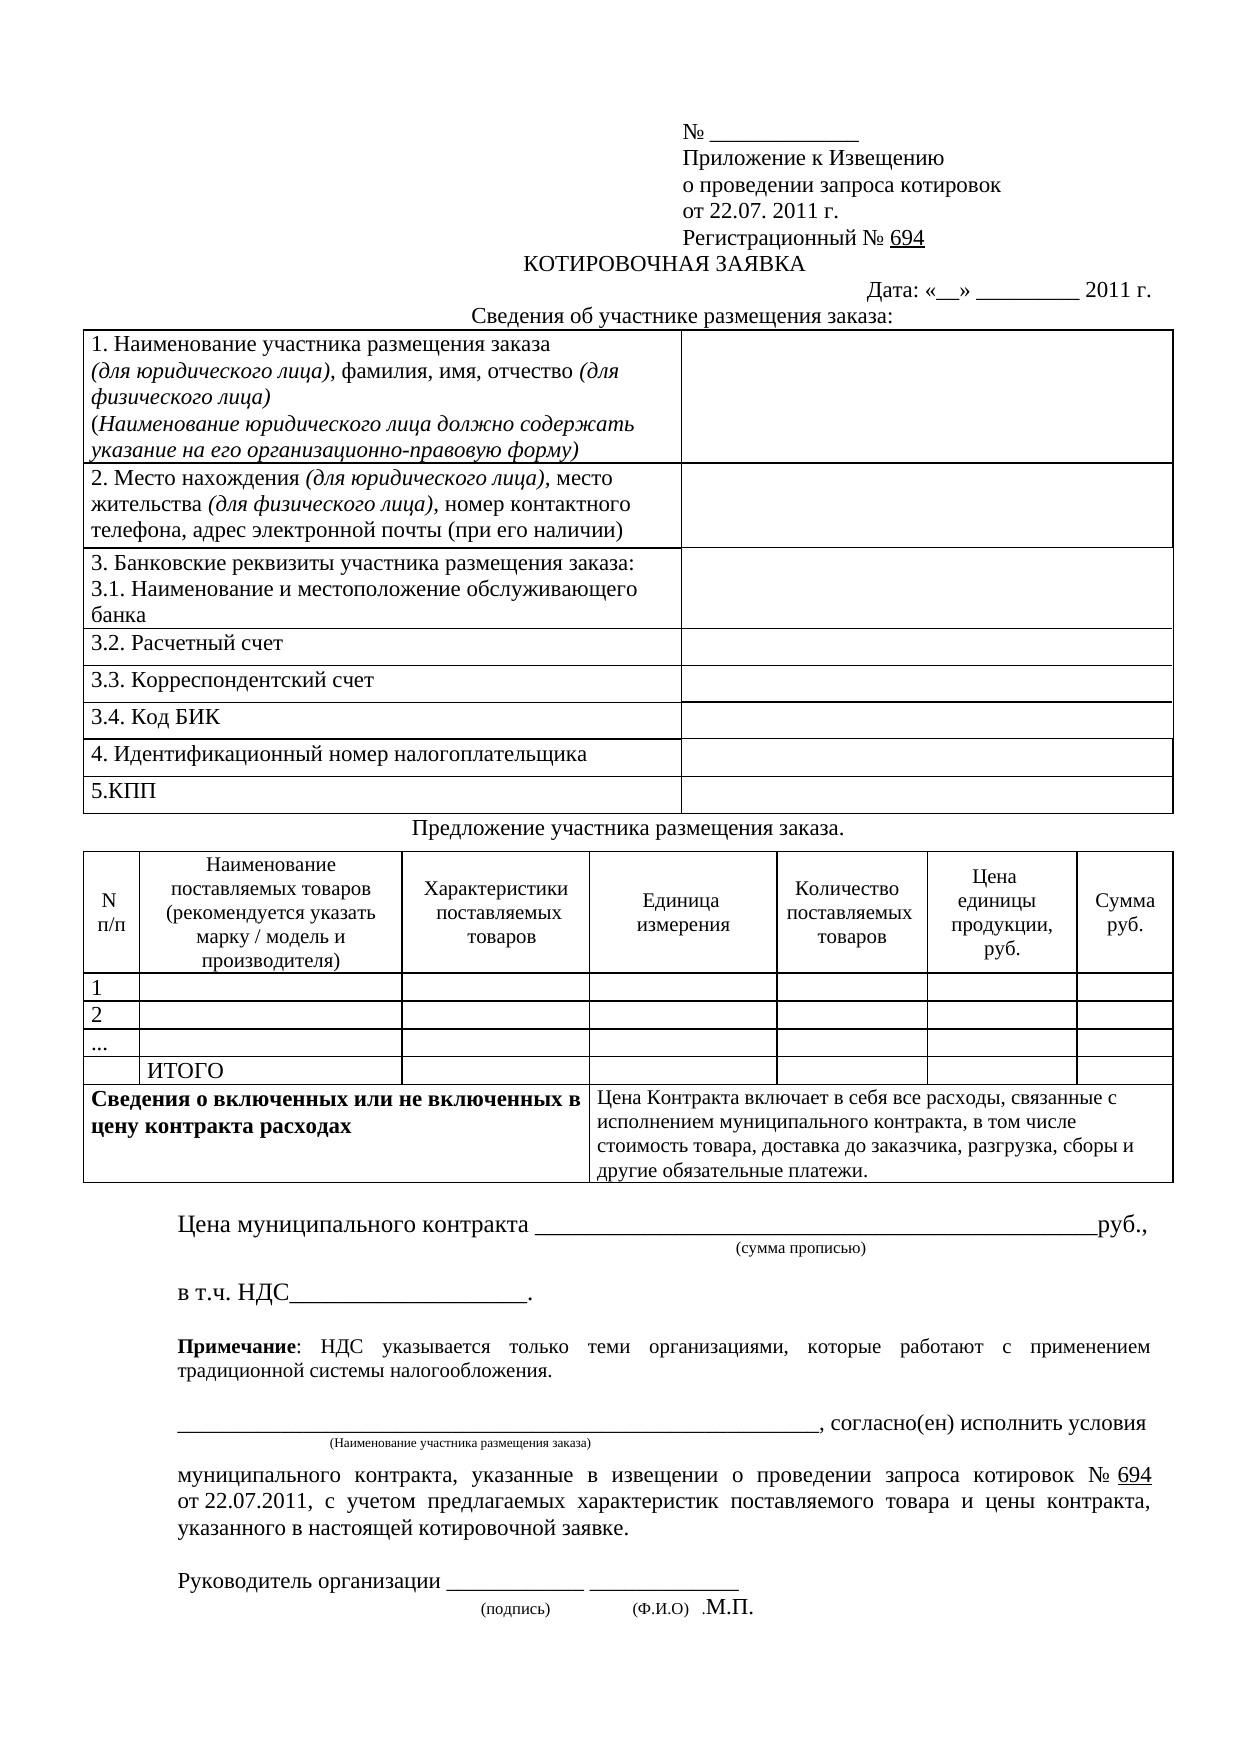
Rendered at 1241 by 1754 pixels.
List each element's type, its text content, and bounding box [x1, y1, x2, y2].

table_cell 3. Банковские реквизиты участника размещения заказа: 3.1. Наименование и местоположение обслуживающего банка [84, 549, 681, 628]
table_cell [928, 1057, 1076, 1084]
table_cell [84, 1057, 139, 1084]
table_cell [590, 1030, 776, 1056]
text (Наименование участника размещения заказа) [177, 1435, 1152, 1461]
table_cell [682, 739, 1172, 776]
table_cell [590, 1057, 776, 1084]
table_header [682, 331, 1172, 462]
table_cell [140, 1030, 401, 1056]
table_cell 1 [84, 974, 139, 1000]
table_cell [778, 1002, 927, 1028]
text от 22.07. . [682, 197, 1152, 223]
table_cell 3.2. Расчетный счет [84, 629, 681, 664]
table_cell 5.КПП [84, 777, 681, 813]
table_cell Наименование поставляемых товаров (рекомендуется указать марку / модель и производителя) [140, 852, 401, 972]
text Дата: «__» _________ . [620, 276, 1152, 303]
text (сумма прописью) [177, 1238, 1152, 1257]
table_cell Цена Контракта включает в себя все расходы, связанные с исполнением муниципального контракта, в том числе стоимость товара, доставка до заказчика, разгрузка, сборы и другие обязательные платежи. [590, 1085, 1172, 1182]
table_cell [682, 777, 1172, 813]
table_cell [682, 665, 1173, 701]
table_cell Количество поставляемых товаров [778, 852, 927, 972]
table_cell N п/п [84, 852, 139, 972]
table_cell [778, 1057, 927, 1084]
table_cell ИТОГО [140, 1057, 401, 1084]
table_cell 2 [84, 1002, 139, 1028]
text о проведении запроса котировок [682, 171, 1152, 197]
table_cell 3.3. Корреспондентский счет [84, 666, 681, 701]
table_cell [682, 464, 1172, 547]
table_cell [928, 974, 1076, 1000]
table_cell Сведения о включенных или не включенных в цену контракта расходах [84, 1085, 589, 1182]
text Примечание: НДС указывается только теми организациями, которые работают с применением традиционной системы налогообложения. [177, 1334, 1152, 1382]
text Приложение к Извещению [682, 144, 1152, 171]
text № _____________ [682, 118, 1152, 144]
table_cell Цена единицы продукции, руб. [928, 852, 1076, 972]
text Руководитель организации ____________ _____________ [177, 1567, 1152, 1593]
table_cell [928, 1002, 1076, 1028]
table_cell [140, 1002, 401, 1028]
table_cell 2. Место нахождения (для юридического лица), место жительства (для физического лица), номер контактного телефона, адрес электронной почты (при его наличии) [84, 464, 681, 547]
table_cell [682, 701, 1173, 738]
text в т.ч. НДС___________________. [177, 1277, 1152, 1305]
table_cell Предложение участника размещения заказа. [84, 814, 1173, 851]
table_cell [682, 548, 1173, 628]
text Регистрационный № 694 [682, 223, 1152, 250]
table_cell [928, 1030, 1076, 1056]
table_cell ... [84, 1030, 139, 1056]
table_cell [590, 974, 776, 1000]
table_cell Единица измерения [590, 852, 776, 972]
text (подпись) (Ф.И.О) .М.П. [177, 1593, 1152, 1619]
table_cell [403, 1002, 589, 1028]
table_cell Сумма руб. [1078, 852, 1172, 972]
table_cell 3.4. Код БИК [84, 703, 681, 738]
table_cell [682, 628, 1173, 664]
text КОТИРОВОЧНАЯ ЗАЯВКА [177, 250, 1152, 276]
table_cell [403, 1057, 589, 1084]
table_cell [140, 974, 401, 1000]
text Сведения об участнике размещения заказа: [140, 303, 1152, 329]
table_cell [590, 1002, 776, 1028]
table_cell Характеристики поставляемых товаров [403, 852, 589, 972]
text Цена муниципального контракта _____________________________________________руб., [177, 1209, 1152, 1238]
table_cell [778, 1030, 927, 1056]
text ________________________________________________________, согласно(ен) исполнить условия [177, 1408, 1152, 1435]
text муниципального контракта, указанные в извещении о проведении запроса котировок № 694 от 22.07.2011, с учетом предлагаемых характеристик поставляемого товара и цены контракта, указанного в настоящей котировочной заявке. [177, 1461, 1152, 1540]
table_cell [1078, 974, 1172, 1000]
table_cell [1078, 1030, 1172, 1056]
table_header 1. Наименование участника размещения заказа (для юридического лица), фамилия, имя, отчество (для физического лица) (Наименование юридического лица должно содержать указание на его организационно-правовую форму) [84, 331, 681, 462]
table_cell [778, 974, 927, 1000]
table_cell [1078, 1057, 1172, 1084]
table_cell [1078, 1002, 1172, 1028]
table_cell 4. Идентификационный номер налогоплательщика [84, 740, 681, 776]
table_cell [403, 1030, 589, 1056]
table_cell [403, 974, 589, 1000]
